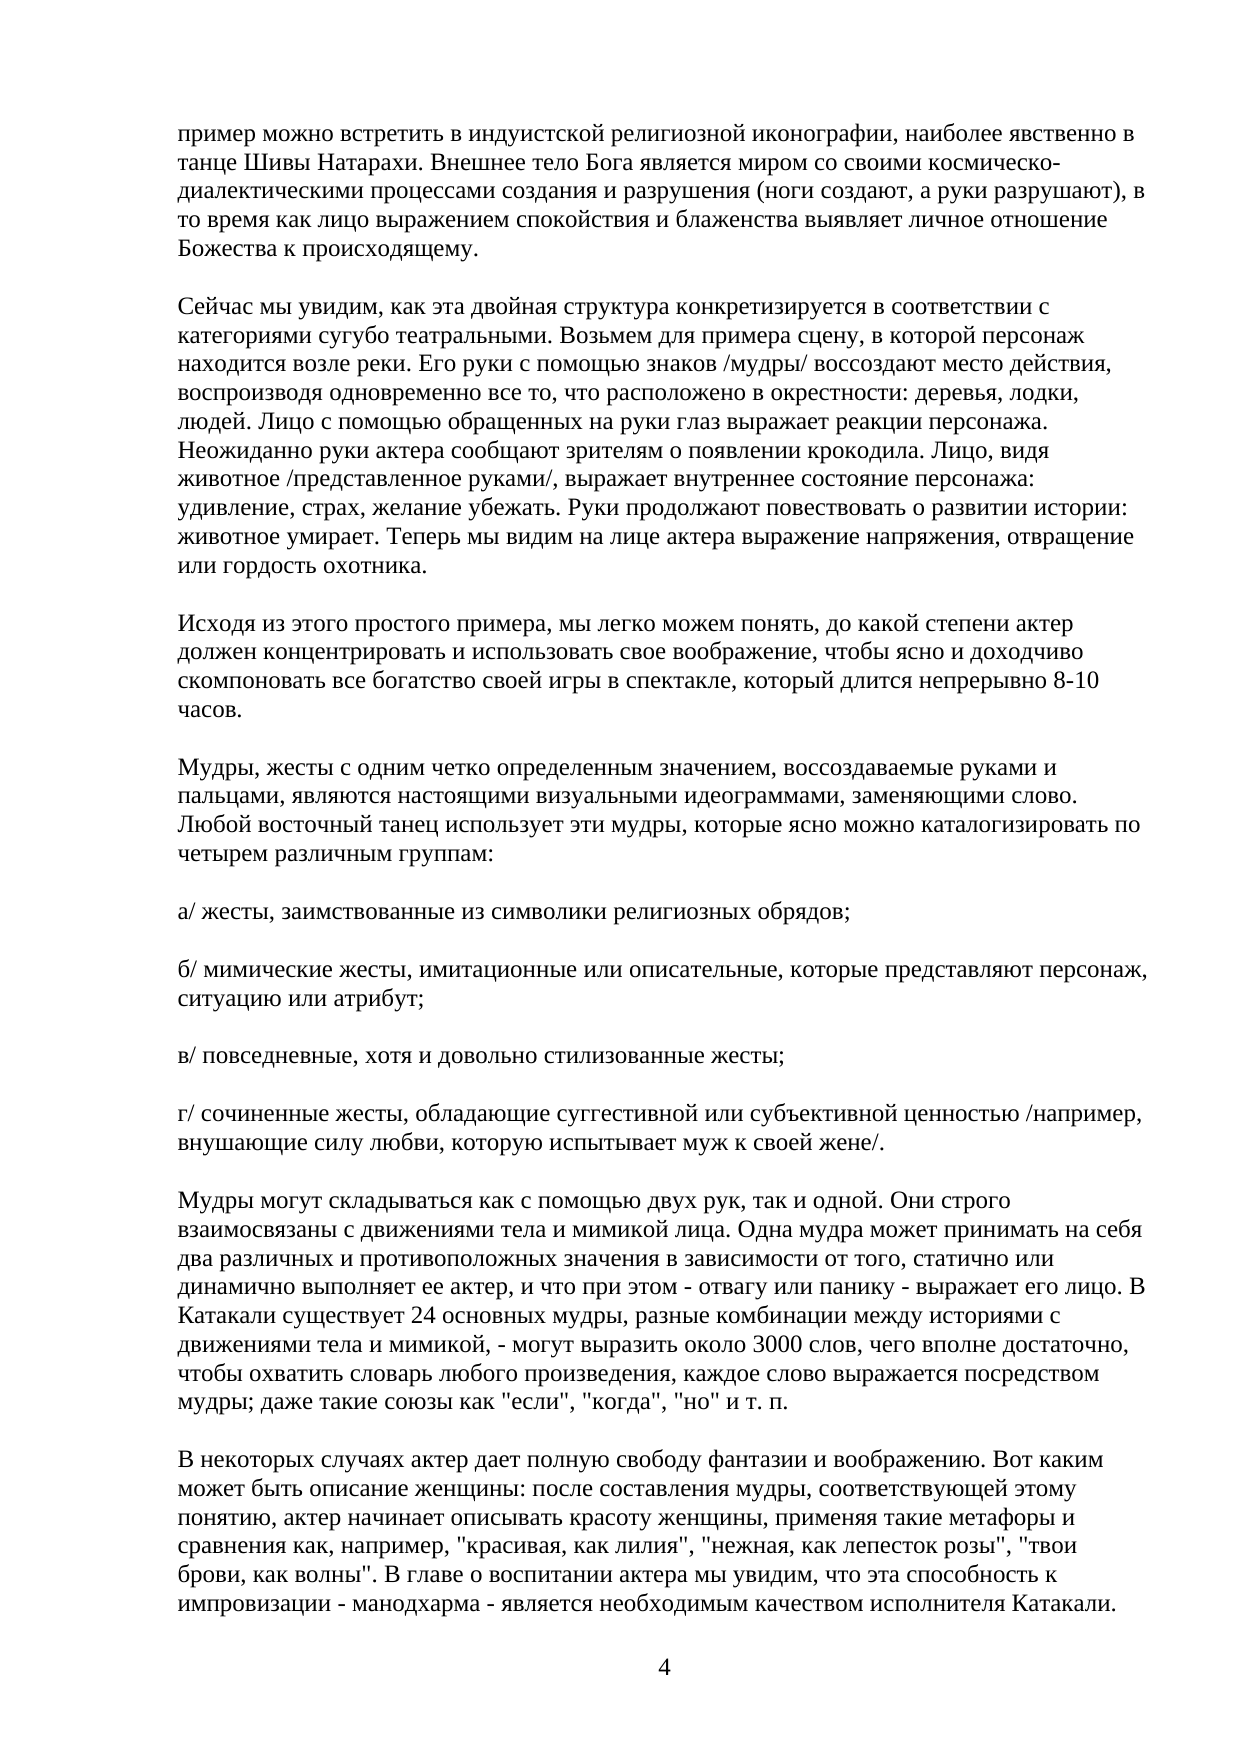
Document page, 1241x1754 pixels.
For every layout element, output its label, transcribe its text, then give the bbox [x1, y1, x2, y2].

text Мудры, жесты с одним четко определенным значением, воссоздаваемые руками и пальцами, являются настоящими визуальными идеограммами, заменяющими слово. Любой восточный танец использует эти мудры, которые ясно можно каталогизировать по четырем различным группам: [177, 752, 1152, 867]
text Исходя из этого простого примера, мы легко можем понять, до какой степени актер должен концентрировать и использовать свое воображение, чтобы ясно и доходчиво скомпоновать все богатство своей игры в спектакле, который длится непрерывно 8-10 часов. [177, 608, 1152, 723]
text в/ повседневные, хотя и довольно стилизованные жесты; [177, 1041, 1152, 1069]
text Мудры могут складываться как с помощью двух рук, так и одной. Они строго взаимосвязаны с движениями тела и мимикой лица. Одна мудра может принимать на себя два различных и противоположных значения в зависимости от того, статично или динамично выполняет ее актер, и что при этом - отвагу или панику - выражает его лицо. В Катакали существует 24 основных мудры, разные комбинации между историями с движениями тела и мимикой, - могут выразить около 3000 слов, чего вполне достаточно, чтобы охватить словарь любого произведения, каждое слово выражается посредством мудры; даже такие союзы как "если", "когда", "но" и т. п. [177, 1185, 1152, 1415]
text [177, 118, 1152, 262]
text б/ мимические жесты, имитационные или описательные, которые представляют персонаж, ситуацию или атрибут; [177, 954, 1152, 1011]
text а/ жесты, заимствованные из символики религиозных обрядов; [177, 896, 1152, 925]
text г/ сочиненные жесты, обладающие суггестивной или субъективной ценностью /например, внушающие силу любви, которую испытывает муж к своей жене/. [177, 1098, 1152, 1156]
text Сейчас мы увидим, как эта двойная структура конкретизируется в соответствии с категориями сугубо театральными. Возьмем для примера сцену, в которой персонаж находится возле реки. Его руки с помощью знаков /мудры/ воссоздают место действия, воспроизводя одновременно все то, что расположено в окрестности: деревья, лодки, людей. Лицо с помощью обращенных на руки глаз выражает реакции персонажа. Неожиданно руки актера сообщают зрителям о появлении крокодила. Лицо, видя животное /представленное руками/, выражает внутреннее состояние персонажа: удивление, страх, желание убежать. Руки продолжают повествовать о развитии истории: животное умирает. Теперь мы видим на лице актера выражение напряжения, отвращение или гордость охотника. [177, 291, 1152, 578]
text В некоторых случаях актер дает полную свободу фантазии и воображению. Вот каким может быть описание женщины: после составления мудры, соответствующей этому понятию, актер начинает описывать красоту женщины, применяя такие метафоры и сравнения как, например, "красивая, как лилия", "нежная, как лепесток розы", "твои брови, как волны". В главе о воспитании актера мы увидим, что эта способность к импровизации - манодхарма - является необходимым качеством исполнителя Катакали. [177, 1444, 1152, 1617]
